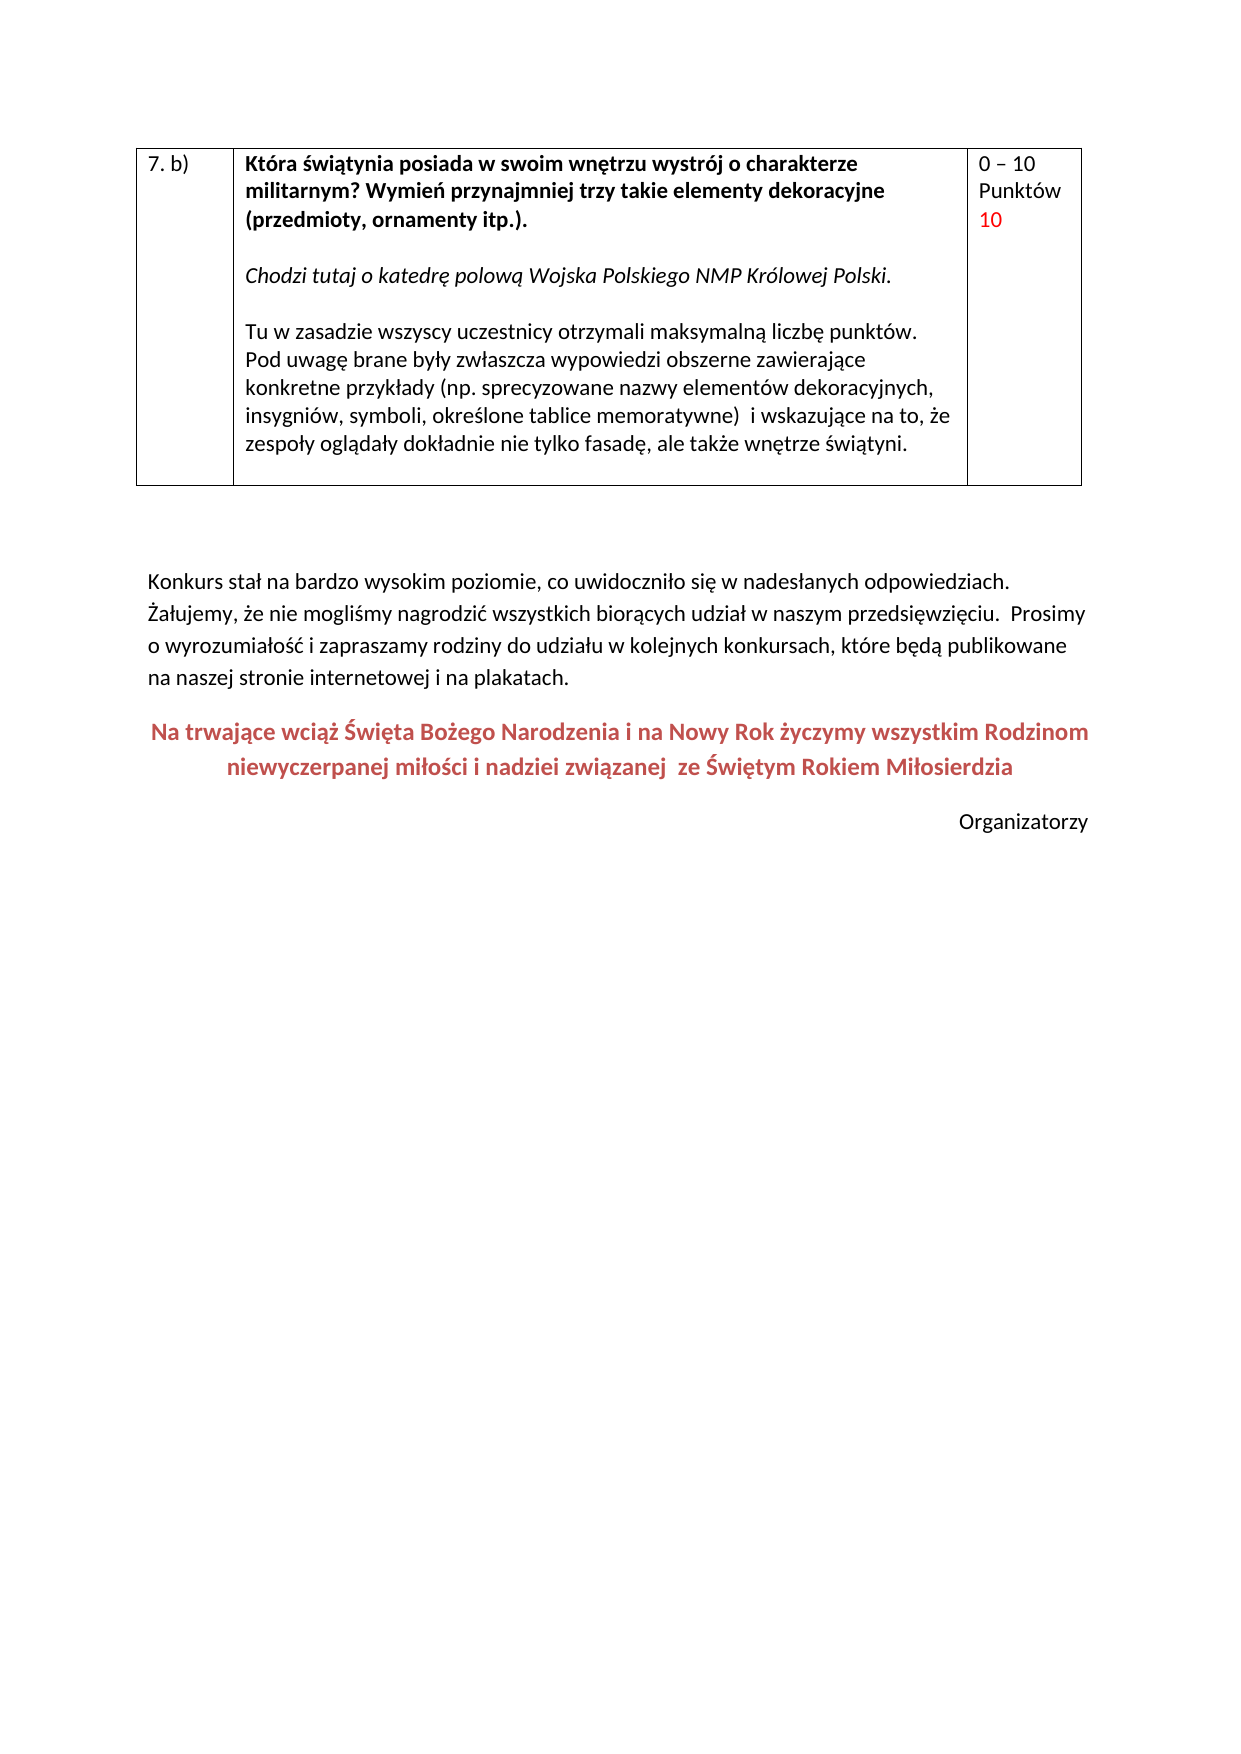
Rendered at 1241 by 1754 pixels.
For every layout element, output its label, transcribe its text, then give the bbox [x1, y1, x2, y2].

table_cell Która świątynia posiada w swoim wnętrzu wystrój o charakterze militarnym? Wymień przynajmniej trzy takie elementy dekoracyjne (przedmioty, ornamenty itp.). Chodzi tutaj o katedrę polową Wojska Polskiego NMP Królowej Polski. Tu w zasadzie wszyscy uczestnicy otrzymali maksymalną liczbę punktów. Pod uwagę brane były zwłaszcza wypowiedzi obszerne zawierające konkretne przykłady (np. sprecyzowane nazwy elementów dekoracyjnych, insygniów, symboli, określone tablice memoratywne) i wskazujące na to, że zespoły oglądały dokładnie nie tylko fasadę, ale także wnętrze świątyni. [234, 149, 967, 485]
text Organizatorzy [885, 807, 1093, 835]
text Konkurs stał na bardzo wysokim poziomie, co uwidoczniło się w nadesłanych odpowiedziach. Żałujemy, że nie mogliśmy nagrodzić wszystkich biorących udział w naszym przedsięwzięciu. Prosimy o wyrozumiałość i zapraszamy rodziny do udziału w kolejnych konkursach, które będą publikowane na naszej stronie internetowej i na plakatach. [148, 567, 1093, 692]
text Na trwające wciąż Święta Bożego Narodzenia i na Nowy Rok życzymy wszystkim Rodzinom niewyczerpanej miłości i nadziei związanej ze Świętym Rokiem Miłosierdzia [148, 717, 1093, 782]
table_cell 7. b) [137, 149, 233, 485]
table_cell 0 – 10 Punktów 10 [968, 149, 1081, 485]
